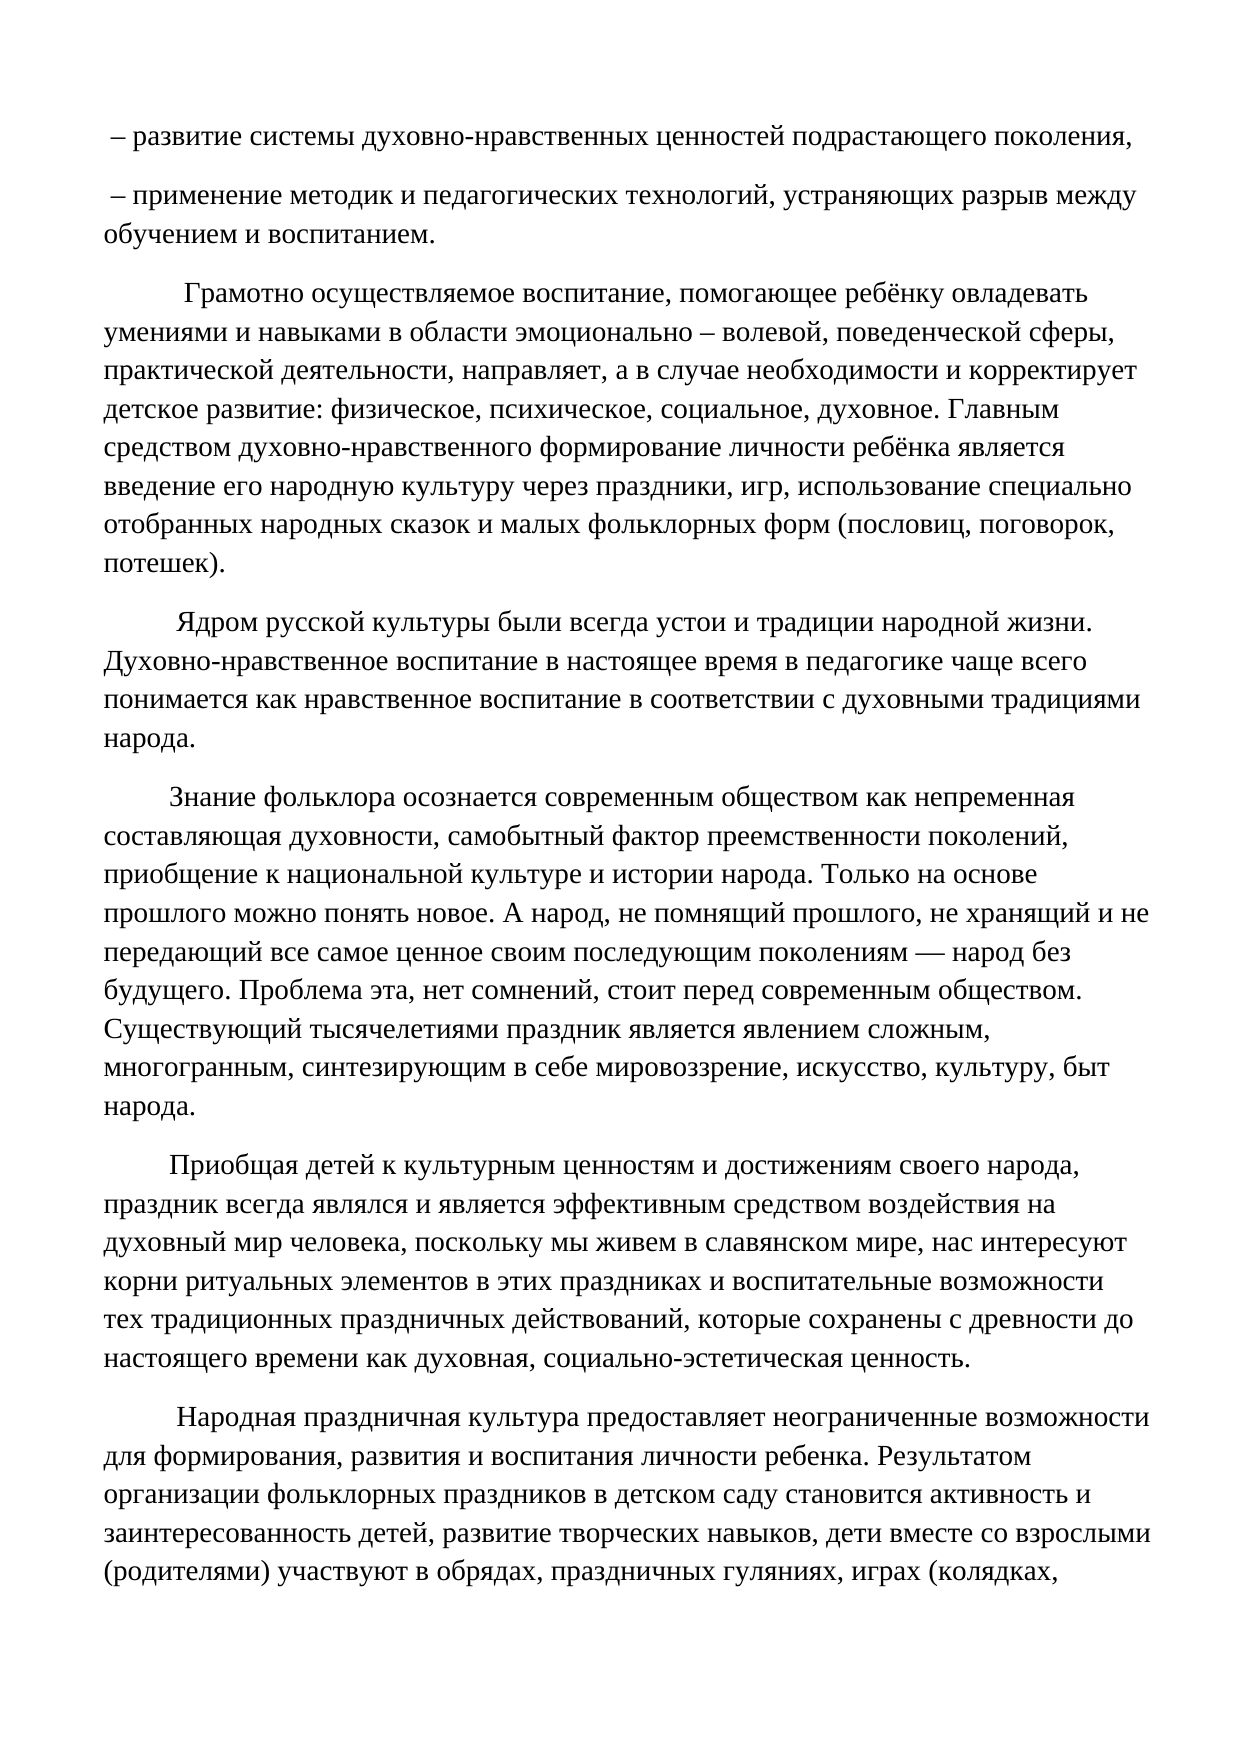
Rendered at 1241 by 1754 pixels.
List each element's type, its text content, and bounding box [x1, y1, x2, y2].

text – применение методик и педагогических технологий, устраняющих разрыв между обучением и воспитанием. [103, 177, 1152, 249]
text Знание фольклора осознается современным обществом как непременная составляющая духовности, самобытный фактор преемственности поколений, приобщение к национальной культуре и истории народа. Только на основе прошлого можно понять новое. А народ, не помнящий прошлого, не хранящий и не передающий все самое ценное своим последующим поколениям — народ без будущего. Проблема эта, нет сомнений, стоит перед современным обществом. Существующий тысячелетиями праздник является явлением сложным, многогранным, синтезирующим в себе мировоззрение, искусство, культуру, быт народа. [103, 779, 1152, 1121]
text Приобщая детей к культурным ценностям и достижениям своего народа, праздник всегда являлся и является эффективным средством воздействия на духовный мир человека, поскольку мы живем в славянском мире, нас интересуют корни ритуальных элементов в этих праздниках и воспитательные возможности тех традиционных праздничных действований, которые сохранены с древности до настоящего времени как духовная, социально-эстетическая ценность. [103, 1147, 1152, 1373]
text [103, 1399, 1152, 1587]
text Ядром русской культуры были всегда устои и традиции народной жизни. Духовно-нравственное воспитание в настоящее время в педагогике чаще всего понимается как нравственное воспитание в соответствии с духовными традициями народа. [103, 604, 1152, 754]
text Грамотно осуществляемое воспитание, помогающее ребёнку овладевать умениями и навыками в области эмоционально – волевой, поведенческой сферы, практической деятельности, направляет, а в случае необходимости и корректирует детское развитие: физическое, психическое, социальное, духовное. Главным средством духовно-нравственного формирование личности ребёнка является введение его народную культуру через праздники, игр, использование специально отобранных народных сказок и малых фольклорных форм (пословиц, поговорок, потешек). [103, 275, 1152, 579]
text – развитие системы духовно-нравственных ценностей подрастающего поколения, [103, 118, 1152, 152]
